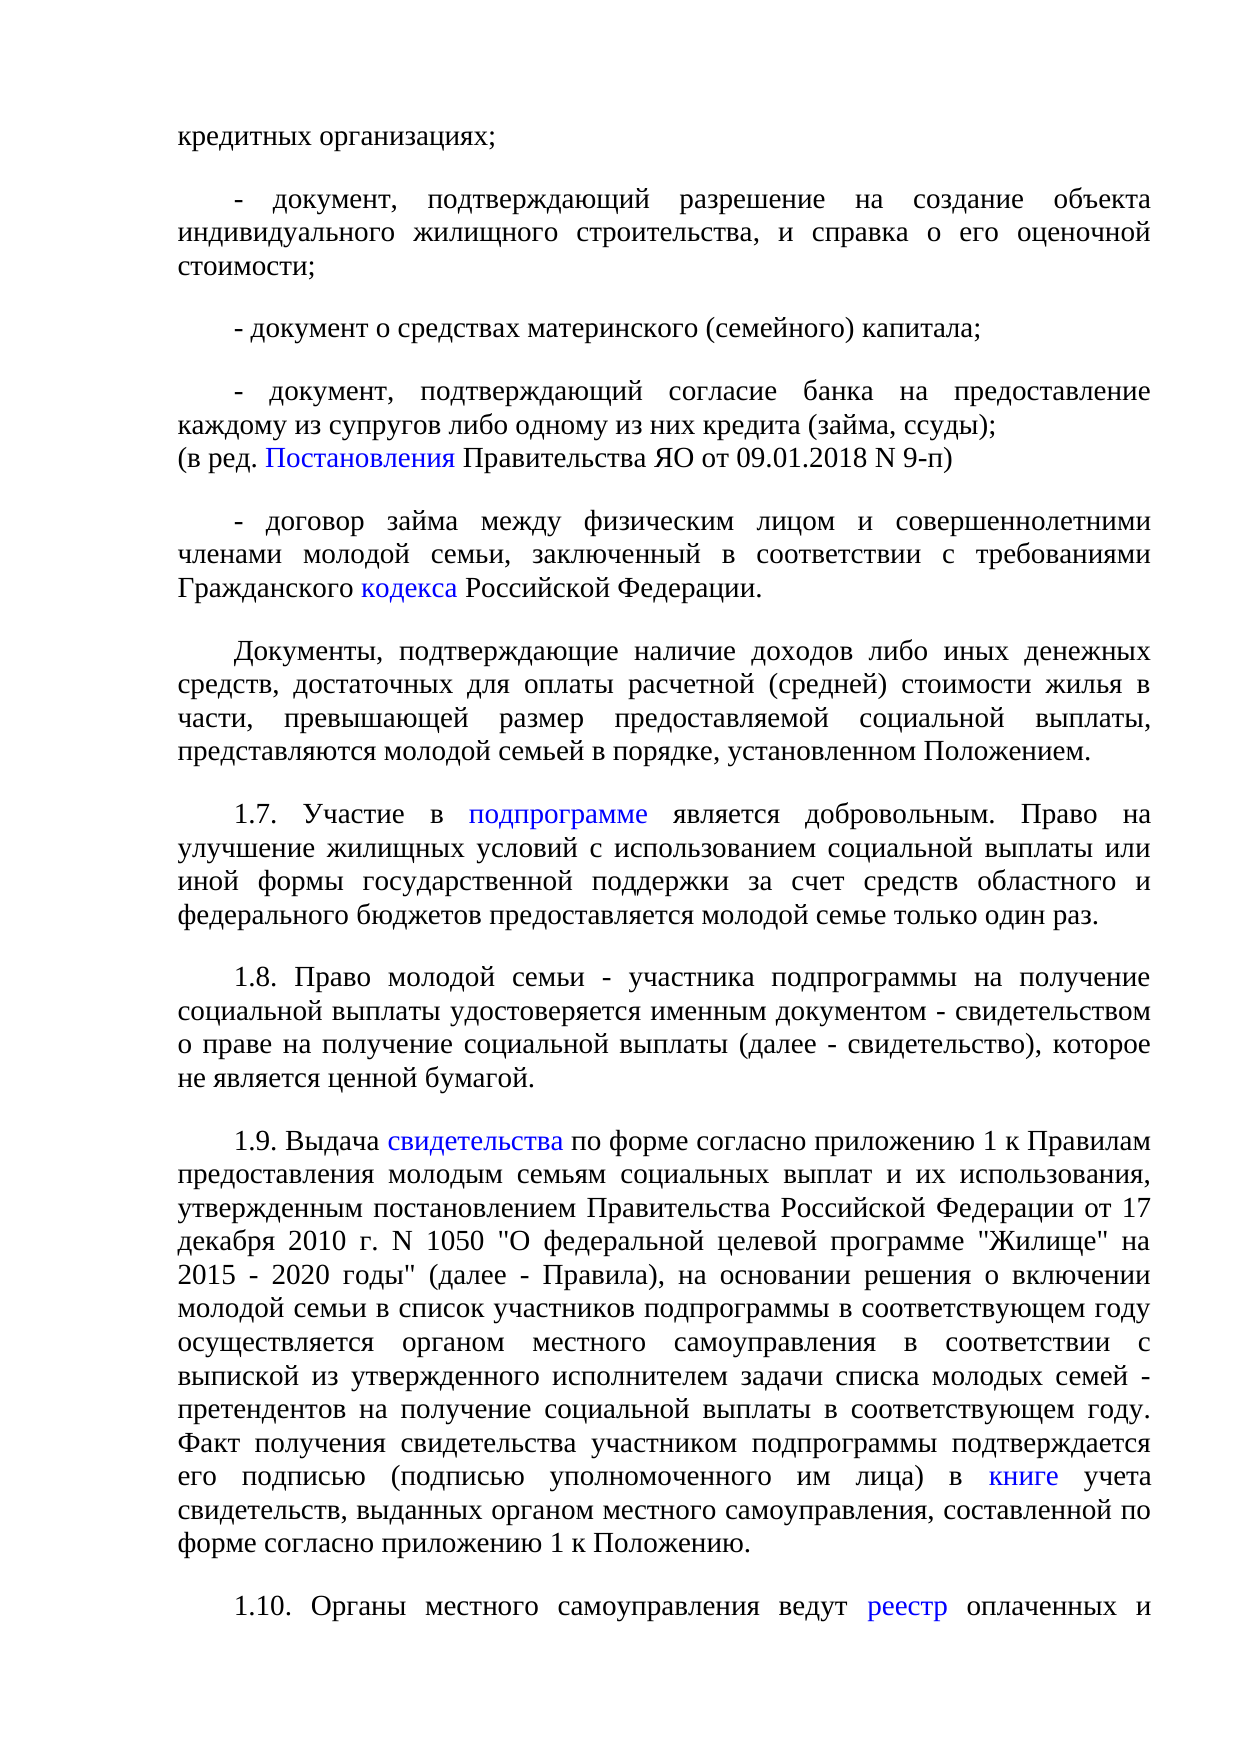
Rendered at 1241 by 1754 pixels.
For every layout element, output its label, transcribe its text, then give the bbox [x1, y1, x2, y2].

text - документ, подтверждающий разрешение на создание объекта индивидуального жилищного строительства, и справка о его оценочной стоимости; [177, 181, 1152, 281]
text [177, 118, 1152, 152]
text - договор займа между физическим лицом и совершеннолетними членами молодой семьи, заключенный в соответствии с требованиями Гражданского кодекса Российской Федерации. [177, 503, 1152, 604]
text (в ред. Постановления Правительства ЯО от 09.01.2018 N 9-п) [177, 440, 1152, 474]
text Документы, подтверждающие наличие доходов либо иных денежных средств, достаточных для оплаты расчетной (средней) стоимости жилья в части, превышающей размер предоставляемой социальной выплаты, представляются молодой семьей в порядке, установленном Положением. [177, 633, 1152, 767]
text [177, 1588, 1152, 1622]
text - документ о средствах материнского (семейного) капитала; [177, 311, 1152, 344]
text - документ, подтверждающий согласие банка на предоставление каждому из супругов либо одному из них кредита (займа, ссуды); [177, 373, 1152, 440]
text 1.8. Право молодой семьи - участника подпрограммы на получение социальной выплаты удостоверяется именным документом - свидетельством о праве на получение социальной выплаты (далее - свидетельство), которое не является ценной бумагой. [177, 959, 1152, 1094]
text 1.9. Выдача свидетельства по форме согласно приложению 1 к Правилам предоставления молодым семьям социальных выплат и их использования, утвержденным постановлением Правительства Российской Федерации от 17 декабря 2010 г. N 1050 "О федеральной целевой программе "Жилище" на 2015 - 2020 годы" (далее - Правила), на основании решения о включении молодой семьи в список участников подпрограммы в соответствующем году осуществляется органом местного самоуправления в соответствии с выпиской из утвержденного исполнителем задачи списка молодых семей - претендентов на получение социальной выплаты в соответствующем году. Факт получения свидетельства участником подпрограммы подтверждается его подписью (подписью уполномоченного им лица) в книге учета свидетельств, выданных органом местного самоуправления, составленной по форме согласно приложению 1 к Положению. [177, 1123, 1152, 1559]
text 1.7. Участие в подпрограмме является добровольным. Право на улучшение жилищных условий с использованием социальной выплаты или иной формы государственной поддержки за счет средств областного и федерального бюджетов предоставляется молодой семье только один раз. [177, 796, 1152, 930]
